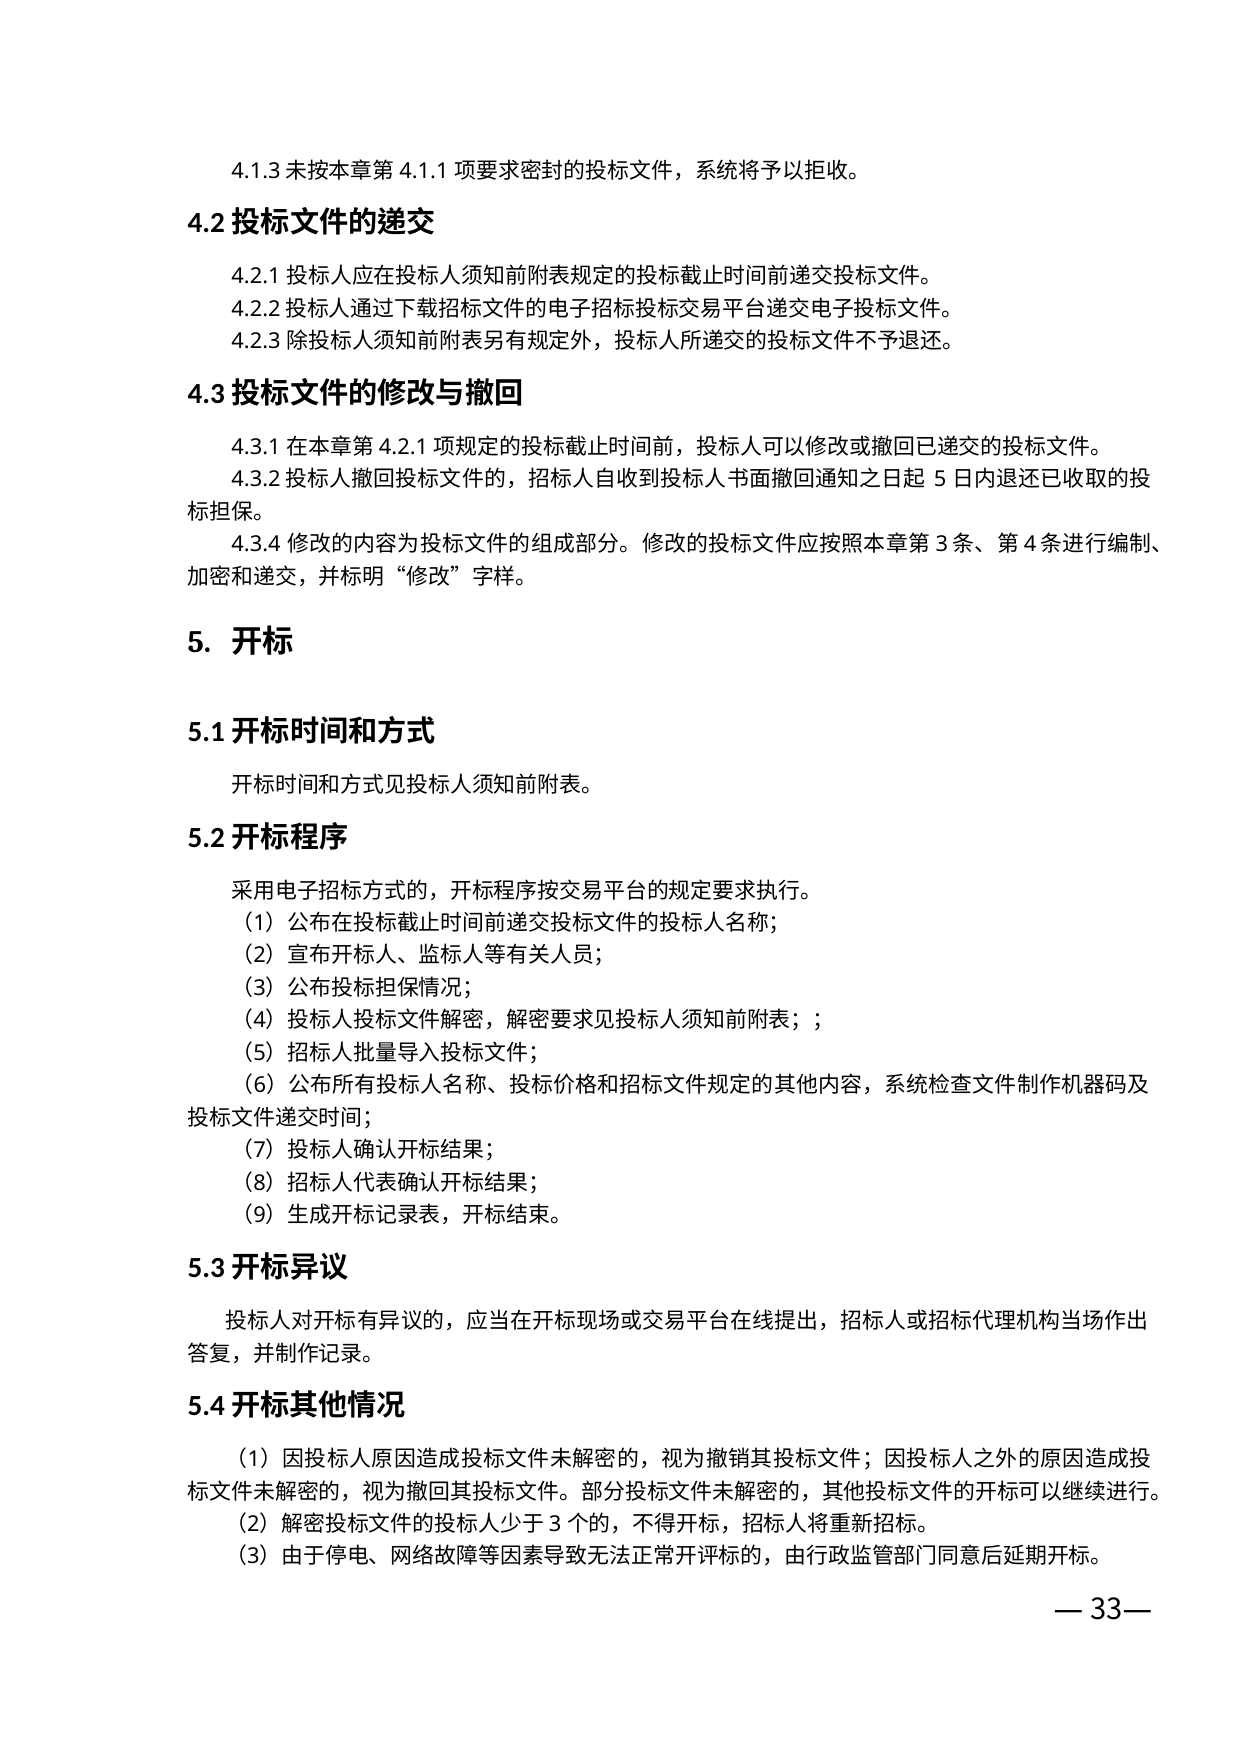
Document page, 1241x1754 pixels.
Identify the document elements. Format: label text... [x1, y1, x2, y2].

text 4.3.4 修改的内容为投标文件的组成部分。修改的投标文件应按照本章第3条、第4条进行编制、加密和递交，并标明“修改”字样。 [187, 526, 1152, 591]
text 开标时间和方式见投标人须知前附表。 [187, 767, 1152, 799]
text 4.2.2投标人通过下载招标文件的电子招标投标交易平台递交电子投标文件。 [187, 291, 1152, 323]
text （1）公布在投标截止时间前递交投标文件的投标人名称； [187, 905, 1152, 937]
text （3）由于停电、网络故障等因素导致无法正常开评标的，由行政监管部门同意后延期开标。 [187, 1538, 1152, 1571]
text 4.1.3未按本章第 4.1.1 项要求密封的投标文件，系统将予以拒收。 [187, 153, 1152, 185]
text （4）投标人投标文件解密，解密要求见投标人须知前附表；； [187, 1002, 1152, 1035]
text （2）解密投标文件的投标人少于 3 个的，不得开标，招标人将重新招标。 [187, 1506, 1152, 1538]
text 采用电子招标方式的，开标程序按交易平台的规定要求执行。 [187, 872, 1152, 905]
text 4.3.1 在本章第 4.2.1 项规定的投标截止时间前，投标人可以修改或撤回已递交的投标文件。 [187, 429, 1152, 461]
subtitle 5. 开标 [187, 607, 1152, 672]
text 4.2.1 投标人应在投标人须知前附表规定的投标截止时间前递交投标文件。 [187, 258, 1152, 291]
subtitle 5.4开标其他情况 [187, 1384, 1152, 1424]
text （8）招标人代表确认开标结果； [187, 1165, 1152, 1197]
text 4.3.2投标人撤回投标文件的，招标人自收到投标人书面撤回通知之日起 5 日内退还已收取的投标担保。 [187, 461, 1152, 526]
subtitle 4.3 投标文件的修改与撤回 [187, 372, 1152, 412]
subtitle 5.2 开标程序 [187, 816, 1152, 856]
subtitle 4.2 投标文件的递交 [187, 202, 1152, 241]
text （2）宣布开标人、监标人等有关人员； [187, 937, 1152, 970]
text 4.2.3 除投标人须知前附表另有规定外，投标人所递交的投标文件不予退还。 [187, 323, 1152, 356]
text （7）投标人确认开标结果； [187, 1132, 1152, 1165]
text （1）因投标人原因造成投标文件未解密的，视为撤销其投标文件；因投标人之外的原因造成投标文件未解密的，视为撤回其投标文件。部分投标文件未解密的，其他投标文件的开标可以继续进行。 [187, 1441, 1152, 1506]
text （6）公布所有投标人名称、投标价格和招标文件规定的其他内容，系统检查文件制作机器码及投标文件递交时间； [187, 1067, 1152, 1132]
text （3）公布投标担保情况； [187, 970, 1152, 1002]
subtitle 5.3 开标异议 [187, 1246, 1152, 1286]
text （5）招标人批量导入投标文件； [187, 1035, 1152, 1067]
text （9）生成开标记录表，开标结束。 [187, 1197, 1152, 1230]
text 投标人对开标有异议的，应当在开标现场或交易平台在线提出，招标人或招标代理机构当场作出答复，并制作记录。 [187, 1303, 1152, 1368]
subtitle 5.1 开标时间和方式 [187, 710, 1152, 750]
